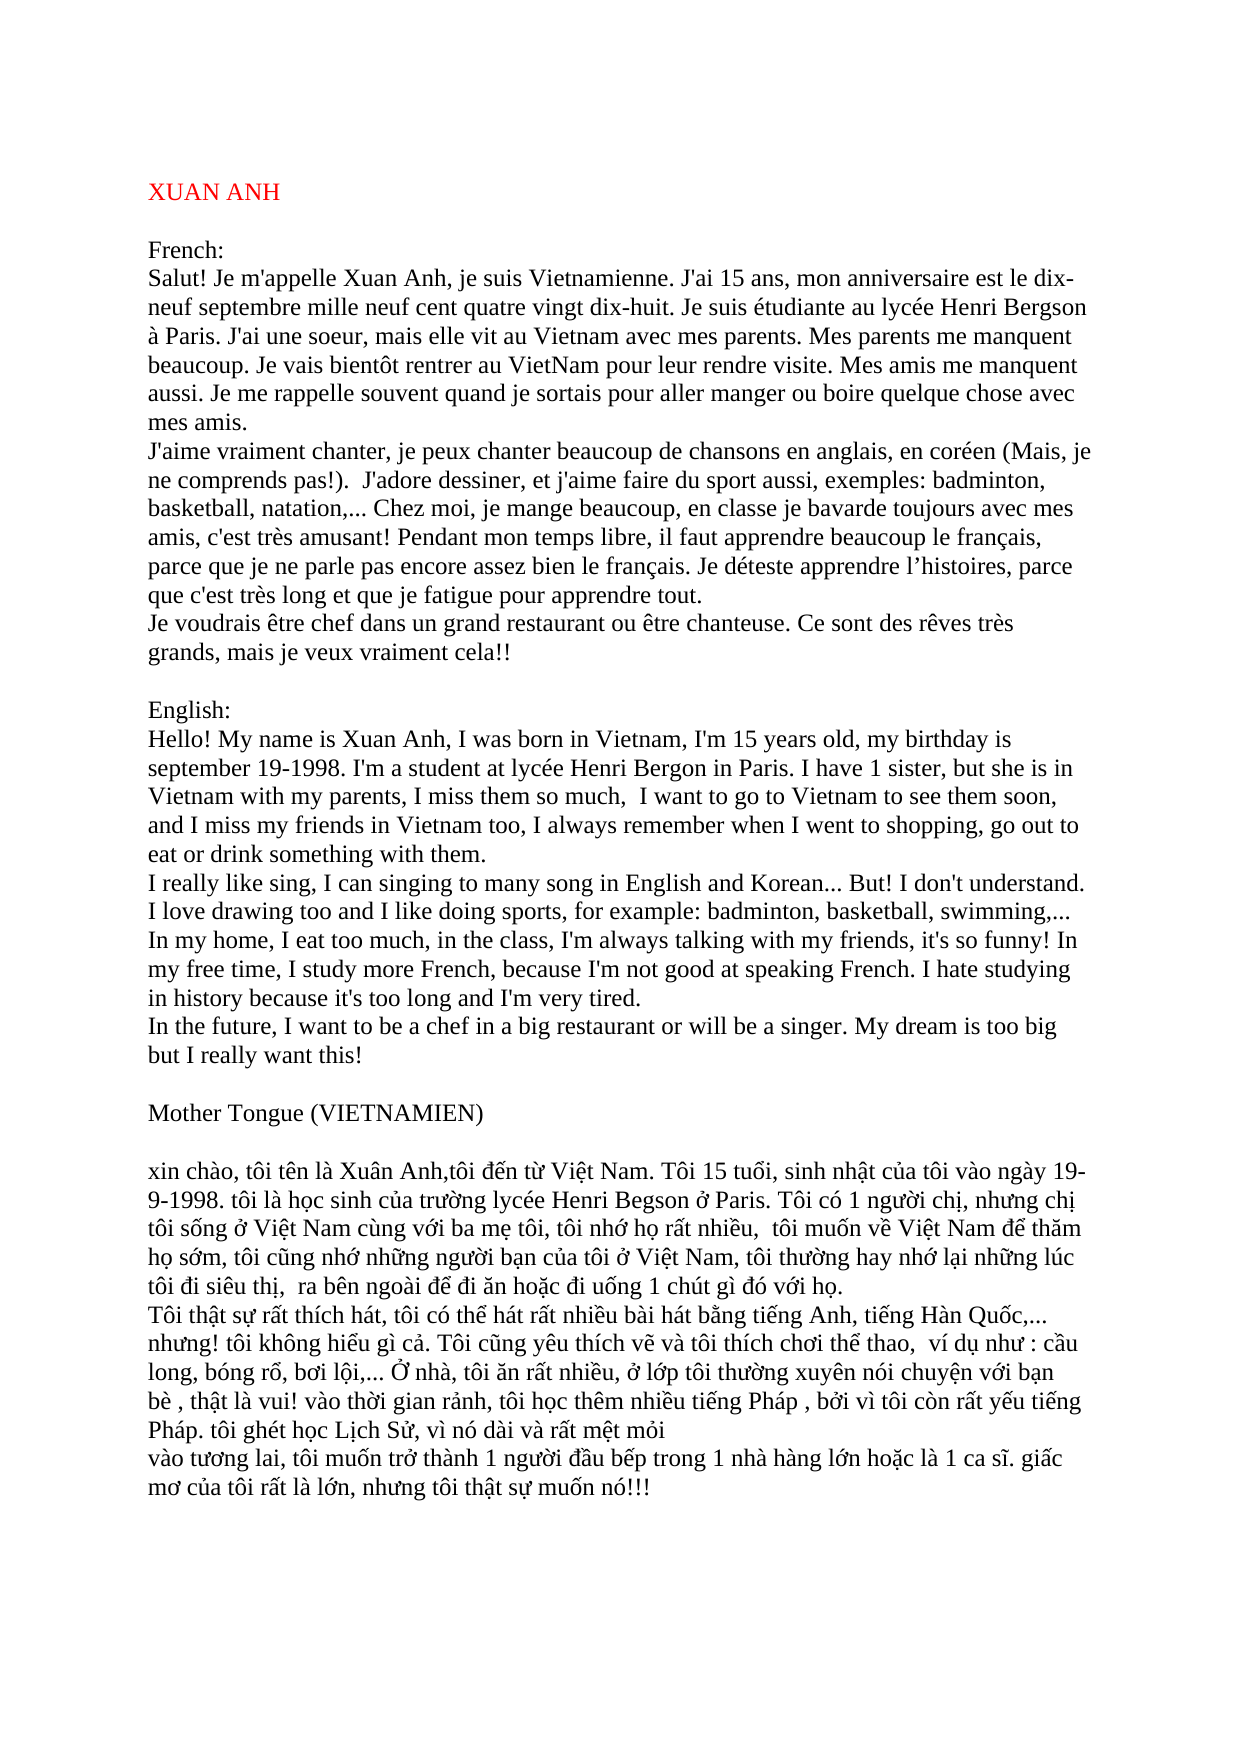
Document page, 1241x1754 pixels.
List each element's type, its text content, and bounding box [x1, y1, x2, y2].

text French: Salut! Je m'appelle Xuan Anh, je suis Vietnamienne. J'ai 15 ans, mon anniversaire est le dix-neuf septembre mille neuf cent quatre vingt dix-huit. Je suis étudiante au lycée Henri Bergson à Paris. J'ai une soeur, mais elle vit au Vietnam avec mes parents. Mes parents me manquent beaucoup. Je vais bientôt rentrer au VietNam pour leur rendre visite. Mes amis me manquent aussi. Je me rappelle souvent quand je sortais pour aller manger ou boire quelque chose avec mes amis. J'aime vraiment chanter, je peux chanter beaucoup de chansons en anglais, en coréen (Mais, je ne comprends pas!). J'adore dessiner, et j'aime faire du sport aussi, exemples: badminton, basketball, natation,... Chez moi, je mange beaucoup, en classe je bavarde toujours avec mes amis, c'est très amusant! Pendant mon temps libre, il faut apprendre beaucoup le français, parce que je ne parle pas encore assez bien le français. Je déteste apprendre l’histoires, parce que c'est très long et que je fatigue pour apprendre tout. Je voudrais être chef dans un grand restaurant ou être chanteuse. Ce sont des rêves très grands, mais je veux vraiment cela!! [148, 235, 1093, 666]
text English: Hello! My name is Xuan Anh, I was born in Vietnam, I'm 15 years old, my birthday is september 19-1998. I'm a student at lycée Henri Bergon in Paris. I have 1 sister, but she is in Vietnam with my parents, I miss them so much, I want to go to Vietnam to see them soon, and I miss my friends in Vietnam too, I always remember when I went to shopping, go out to eat or drink something with them. I really like sing, I can singing to many song in English and Korean... But! I don't understand. I love drawing too and I like doing sports, for example: badminton, basketball, swimming,... In my home, I eat too much, in the class, I'm always talking with my friends, it's so funny! In my free time, I study more French, because I'm not good at speaking French. I hate studying in history because it's too long and I'm very tired. In the future, I want to be a chef in a big restaurant or will be a singer. My dream is too big but I really want this! [148, 695, 1093, 1069]
text XUAN ANH [148, 177, 1093, 206]
text xin chào, tôi tên là Xuân Anh,tôi đến từ Việt Nam. Tôi 15 tuổi, sinh nhật của tôi vào ngày 19-9-1998. tôi là học sinh của trường lycée Henri Begson ở Paris. Tôi có 1 người chị, nhưng chị tôi sống ở Việt Nam cùng với ba mẹ tôi, tôi nhớ họ rất nhiều, tôi muốn về Việt Nam để thăm họ sớm, tôi cũng nhớ những người bạn của tôi ở Việt Nam, tôi thường hay nhớ lại những lúc tôi đi siêu thị, ra bên ngoài để đi ăn hoặc đi uống 1 chút gì đó với họ. Tôi thật sự rất thích hát, tôi có thể hát rất nhiều bài hát bằng tiếng Anh, tiếng Hàn Quốc,... nhưng! tôi không hiểu gì cả. Tôi cũng yêu thích vẽ và tôi thích chơi thể thao, ví dụ như : cầu long, bóng rổ, bơi lội,... Ở nhà, tôi ăn rất nhiều, ở lớp tôi thường xuyên nói chuyện với bạn bè , thật là vui! vào thời gian rảnh, tôi học thêm nhiều tiếng Pháp , bởi vì tôi còn rất yếu tiếng Pháp. tôi ghét học Lịch Sử, vì nó dài và rất mệt mỏi vào tương lai, tôi muốn trở thành 1 người đầu bếp trong 1 nhà hàng lớn hoặc là 1 ca sĩ. giấc mơ của tôi rất là lớn, nhưng tôi thật sự muốn nó!!! [148, 1156, 1093, 1501]
text Mother Tongue (VIETNAMIEN) [148, 1098, 1093, 1127]
